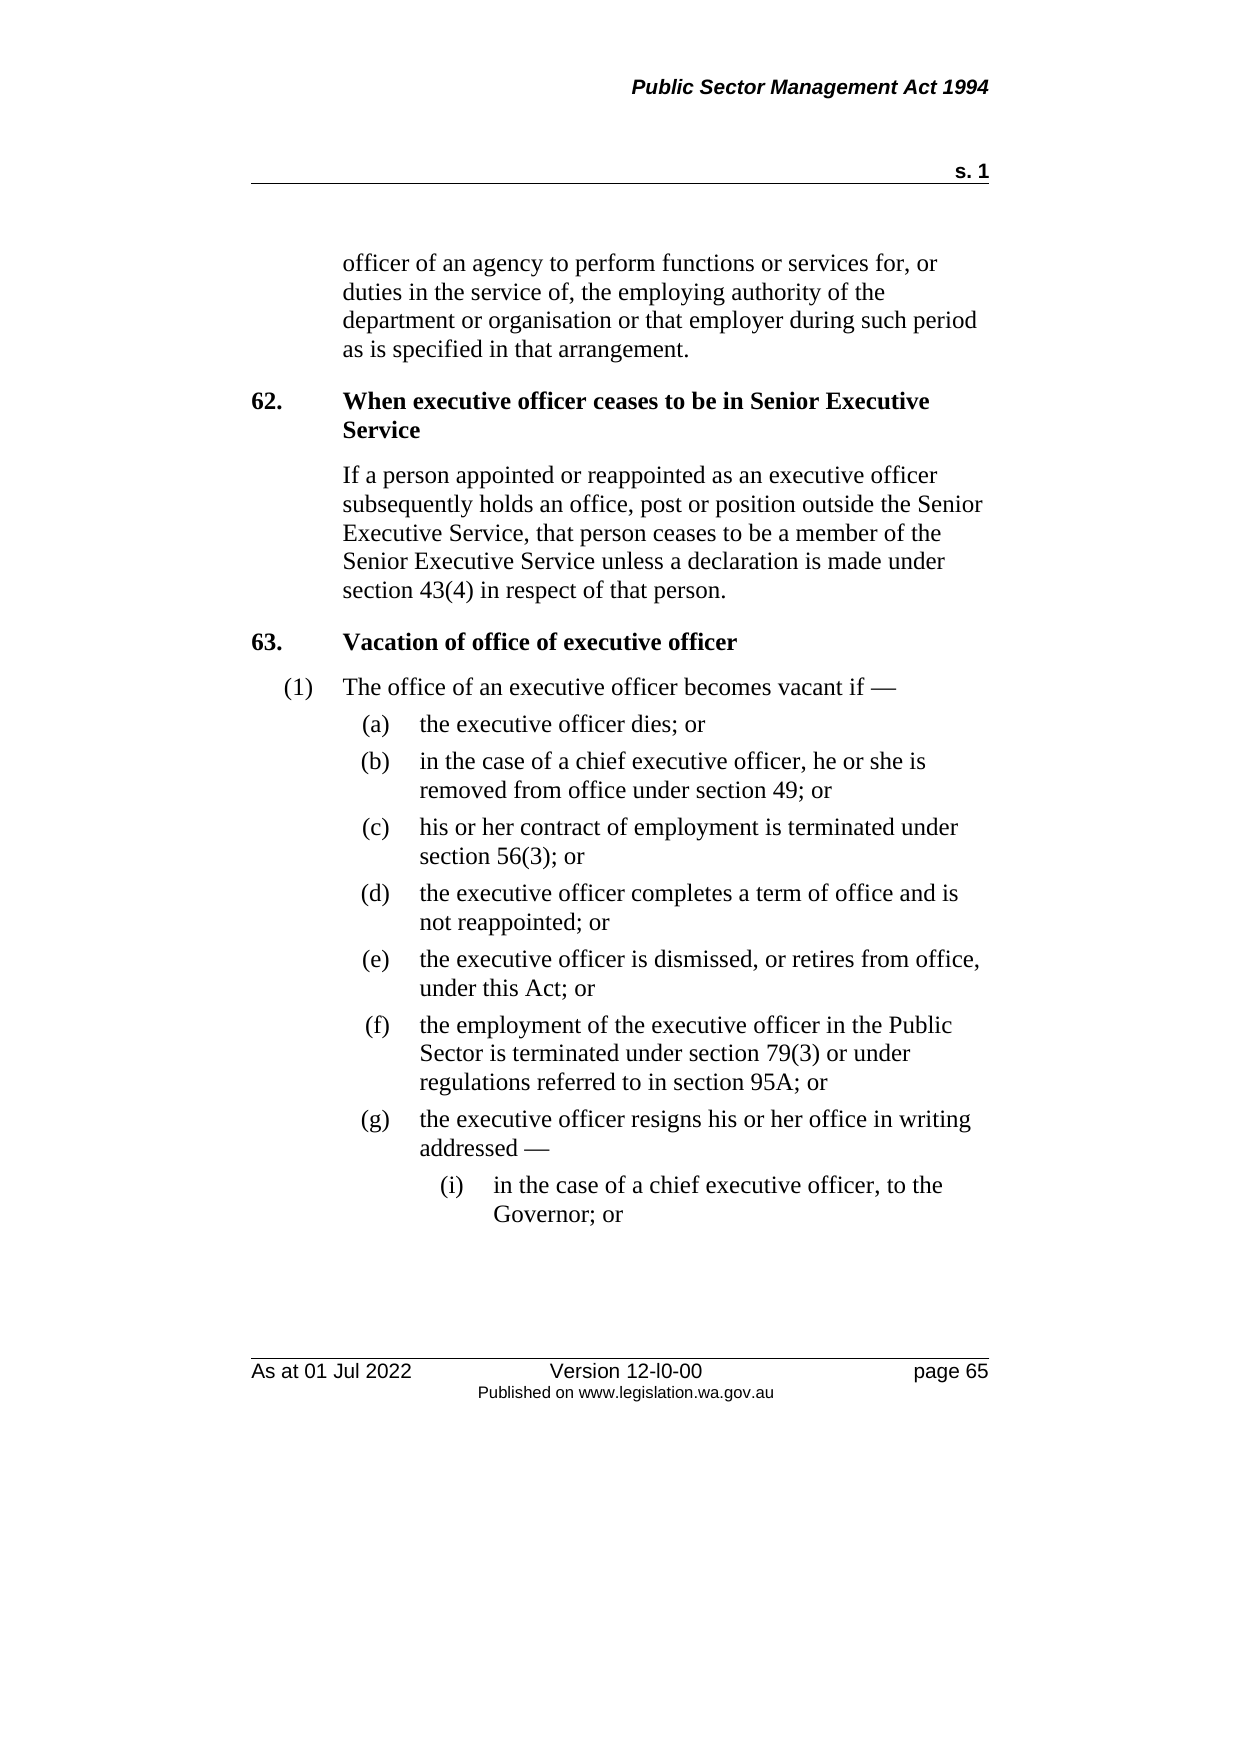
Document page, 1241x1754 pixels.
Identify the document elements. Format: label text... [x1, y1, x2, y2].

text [251, 248, 989, 363]
subtitle 62. When executive officer ceases to be in Senior Executive Service [251, 386, 989, 443]
text (c) his or her contract of employment is terminated under section 56(3); or [251, 812, 989, 870]
text (b) in the case of a chief executive officer, he or she is removed from office under section 49; or [251, 746, 989, 804]
text (f) the employment of the executive officer in the Public Sector is terminated under section 79(3) or under regulations referred to in section 95A; or [251, 1010, 989, 1096]
text (1) The office of an executive officer becomes vacant if — [251, 672, 989, 701]
text (i) in the case of a chief executive officer, to the Governor; or [251, 1170, 989, 1228]
text (d) the executive officer completes a term of office and is not reappointed; or [251, 878, 989, 936]
text If a person appointed or reappointed as an executive officer subsequently holds an office, post or position outside the Senior Executive Service, that person ceases to be a member of the Senior Executive Service unless a declaration is made under section 43(4) in respect of that person. [251, 460, 989, 604]
text (a) the executive officer dies; or [251, 709, 989, 738]
subtitle 63. Vacation of office of executive officer [251, 627, 989, 656]
text (e) the executive officer is dismissed, or retires from office, under this Act; or [251, 944, 989, 1001]
text (g) the executive officer resigns his or her office in writing addressed — [251, 1104, 989, 1162]
